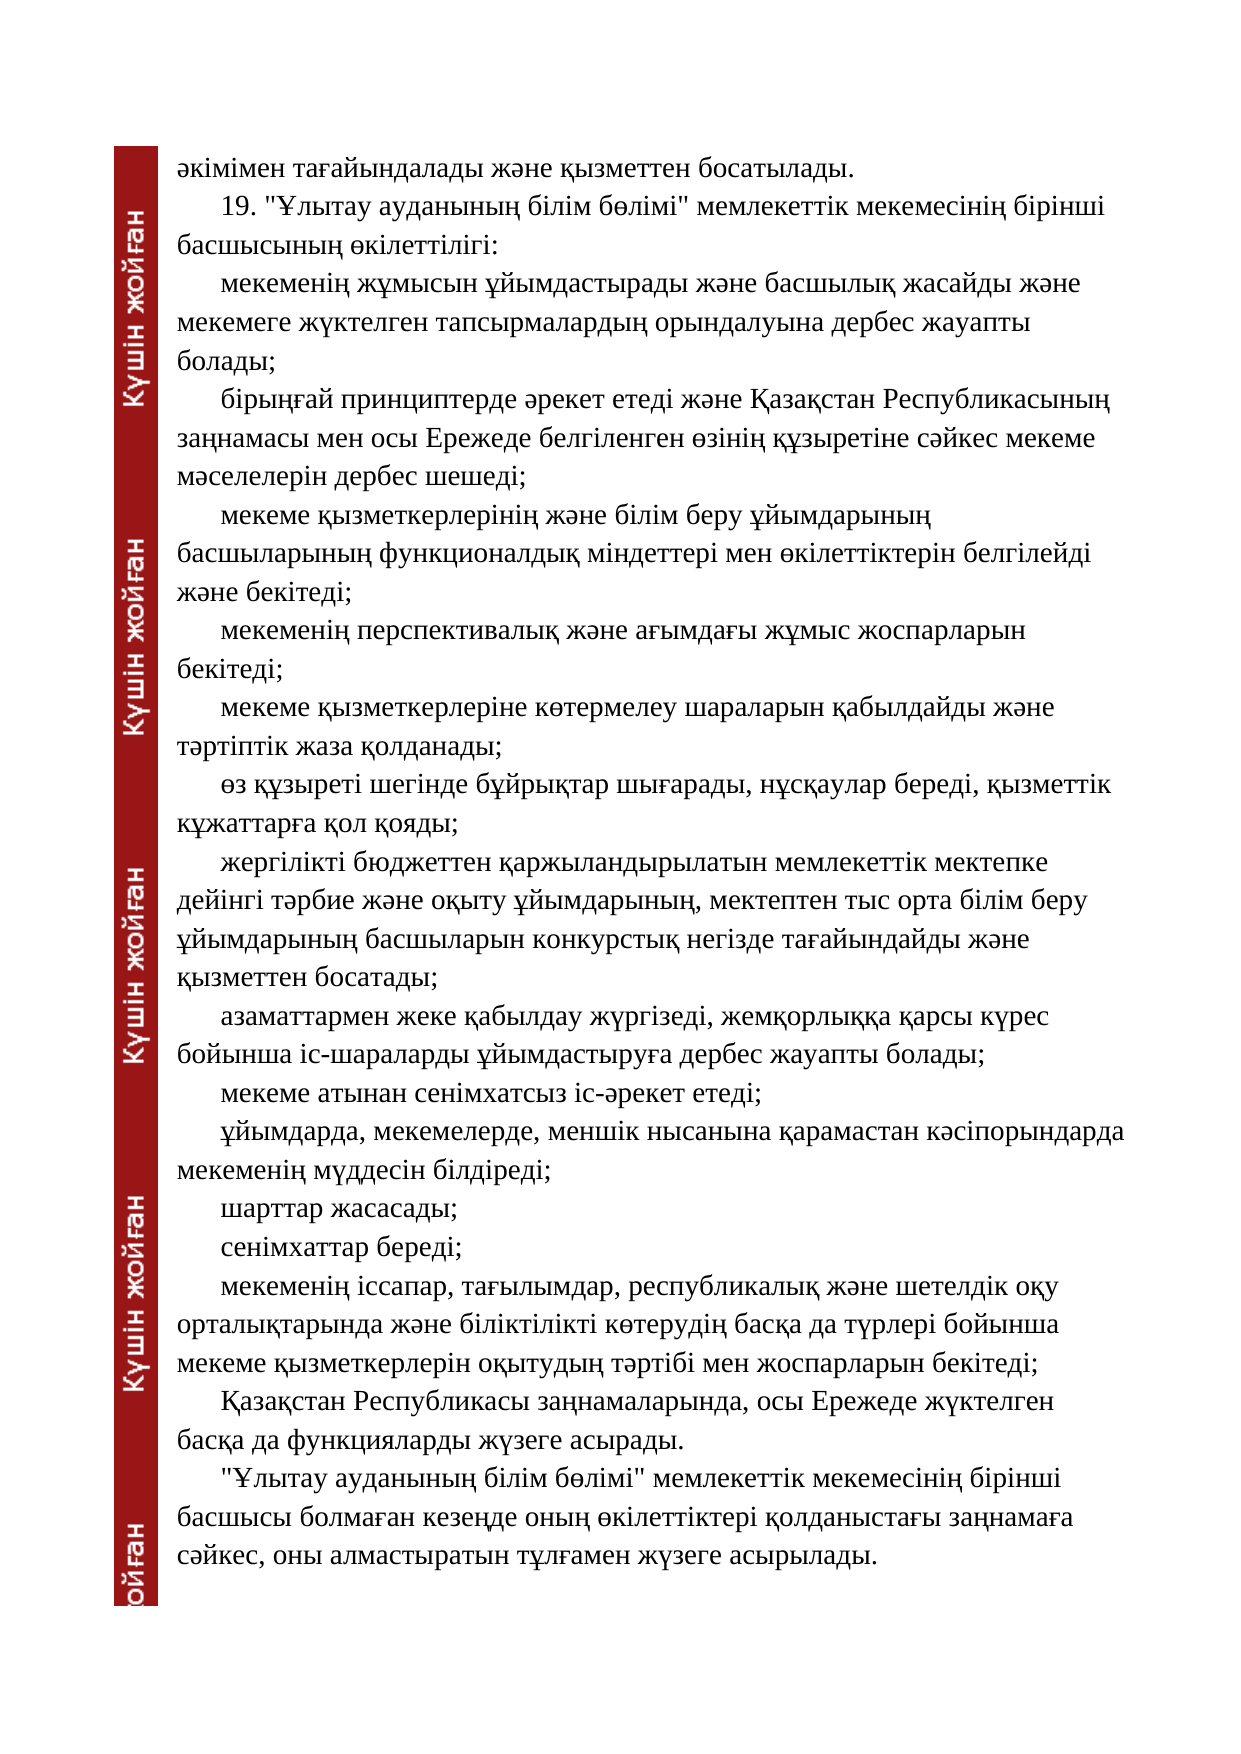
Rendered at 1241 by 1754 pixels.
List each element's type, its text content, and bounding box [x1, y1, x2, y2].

picture [114, 146, 158, 150]
picture [114, 1601, 158, 1606]
